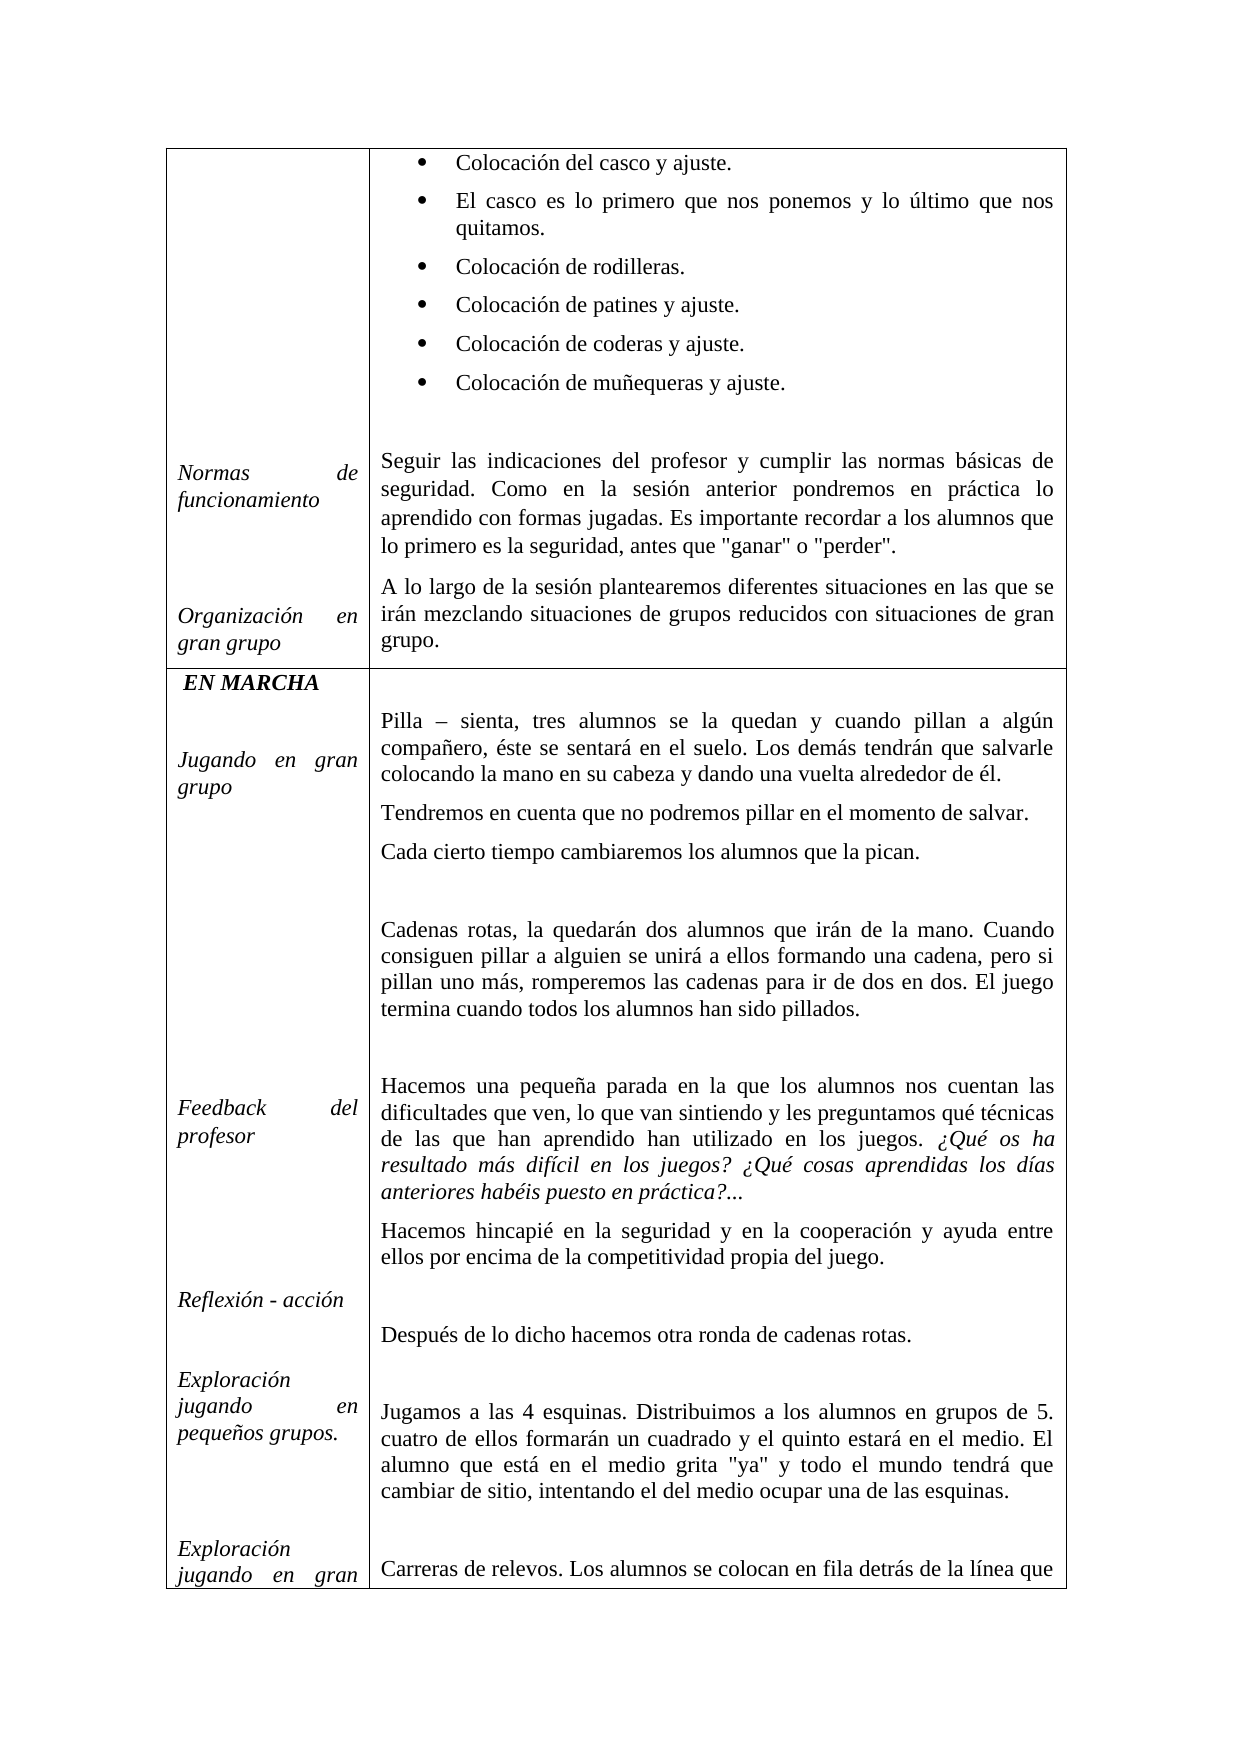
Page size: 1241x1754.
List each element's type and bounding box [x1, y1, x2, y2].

table_header [370, 149, 1066, 668]
table_cell [370, 669, 1066, 1588]
table_header [167, 149, 369, 668]
table_cell [167, 669, 369, 1588]
